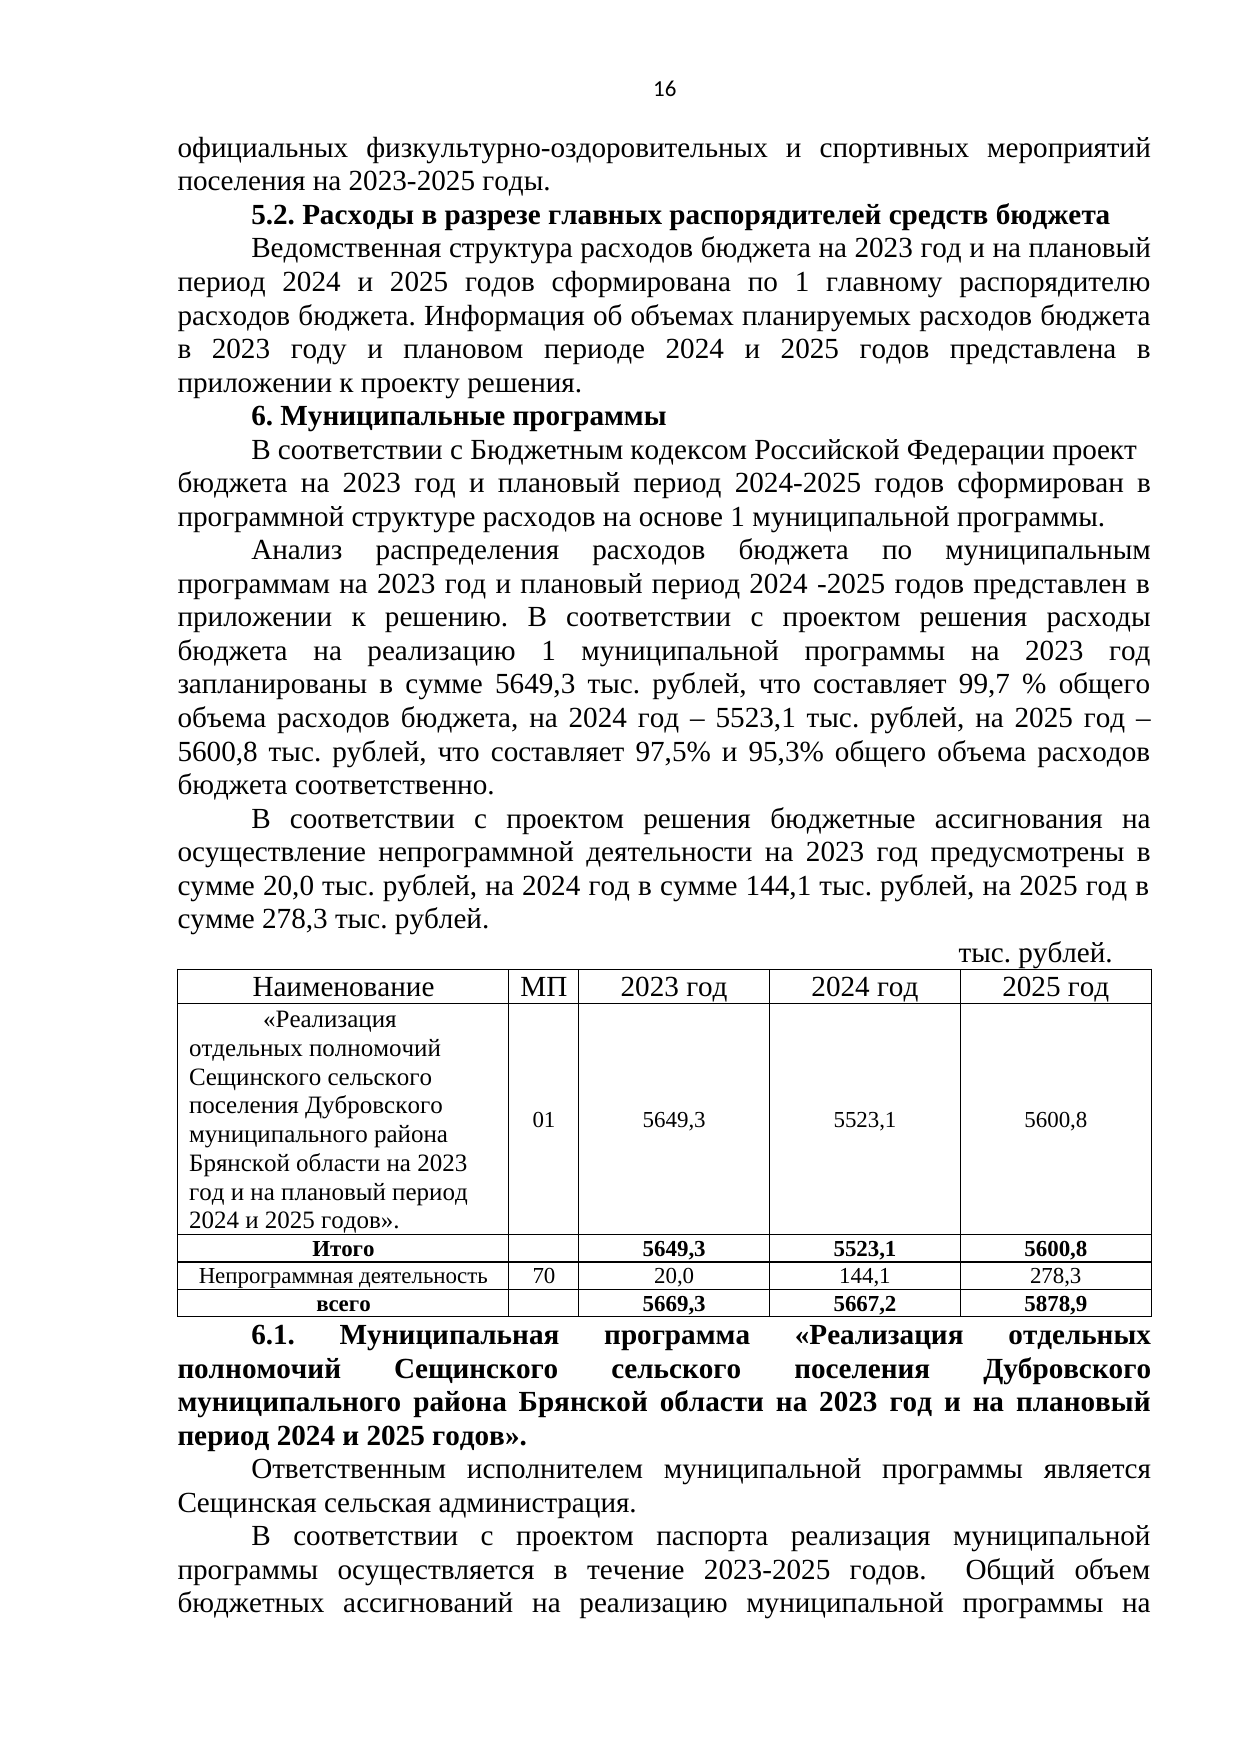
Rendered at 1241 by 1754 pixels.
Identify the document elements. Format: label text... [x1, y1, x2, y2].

text Ответственным исполнителем муниципальной программы является Сещинская сельская администрация. [177, 1451, 1152, 1518]
table_cell 5649,3 [579, 1235, 769, 1261]
table_cell 5600,8 [961, 1235, 1151, 1261]
table_header МП [509, 970, 578, 1003]
table_header Наименование [178, 970, 508, 1003]
text 6.1. Муниципальная программа «Реализация отдельных полномочий Сещинского сельского поселения Дубровского муниципального района Брянской области на 2023 год и на плановый период 2024 и 2025 годов». [177, 1317, 1152, 1451]
table_cell 5878,9 [961, 1290, 1151, 1316]
table_cell 5600,8 [961, 1004, 1151, 1234]
table_cell 5523,1 [770, 1235, 960, 1261]
table_header 2025 год [961, 970, 1151, 1003]
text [177, 130, 1152, 197]
table_cell 5649,3 [579, 1004, 769, 1234]
text 5.2. Расходы в разрезе главных распорядителей средств бюджета [177, 197, 1152, 231]
table_cell всего [178, 1290, 508, 1316]
table_cell 20,0 [579, 1263, 769, 1289]
table_header 2023 год [579, 970, 769, 1003]
table_header 2024 год [770, 970, 960, 1003]
table_cell [509, 1290, 578, 1316]
table_cell 5667,2 [770, 1290, 960, 1316]
table_cell 5523,1 [770, 1004, 960, 1234]
table_cell 01 [509, 1004, 578, 1234]
text В соответствии с проектом решения бюджетные ассигнования на осуществление непрограммной деятельности на 2023 год предусмотрены в сумме 20,0 тыс. рублей, на 2024 год в сумме 144,1 тыс. рублей, на 2025 год в сумме 278,3 тыс. рублей. [177, 801, 1152, 935]
table_cell 278,3 [961, 1263, 1151, 1289]
table_cell 144,1 [770, 1263, 960, 1289]
table_cell 5669,3 [579, 1290, 769, 1316]
text Ведомственная структура расходов бюджета на 2023 год и на плановый период 2024 и 2025 годов сформирована по 1 главному распорядителю расходов бюджета. Информация об объемах планируемых расходов бюджета в 2023 году и плановом периоде 2024 и 2025 годов представлена в приложении к проекту решения. [177, 231, 1152, 398]
table_cell «Реализация отдельных полномочий Сещинского сельского поселения Дубровского муниципального района Брянской области на 2023 год и на плановый период 2024 и 2025 годов». [178, 1004, 508, 1234]
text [177, 1518, 1152, 1619]
table_cell Итого [178, 1235, 508, 1261]
table_cell [509, 1235, 578, 1261]
table_cell Непрограммная деятельность [178, 1263, 508, 1289]
text Анализ распределения расходов бюджета по муниципальным программам на 2023 год и плановый период 2024 -2025 годов представлен в приложении к решению. В соответствии с проектом решения расходы бюджета на реализацию 1 муниципальной программы на 2023 год запланированы в сумме 5649,3 тыс. рублей, что составляет 99,7 % общего объема расходов бюджета, на 2024 год – 5523,1 тыс. рублей, на 2025 год – 5600,8 тыс. рублей, что составляет 97,5% и 95,3% общего объема расходов бюджета соответственно. [177, 532, 1152, 801]
text тыс. рублей. [177, 935, 1152, 968]
text 6. Муниципальные программы [177, 398, 1152, 432]
table_cell 70 [509, 1263, 578, 1289]
text бюджета на 2023 год и плановый период 2024-2025 годов сформирован в программной структуре расходов на основе 1 муниципальной программы. [177, 465, 1152, 532]
text В соответствии с Бюджетным кодексом Российской Федерации проект [177, 432, 1152, 465]
